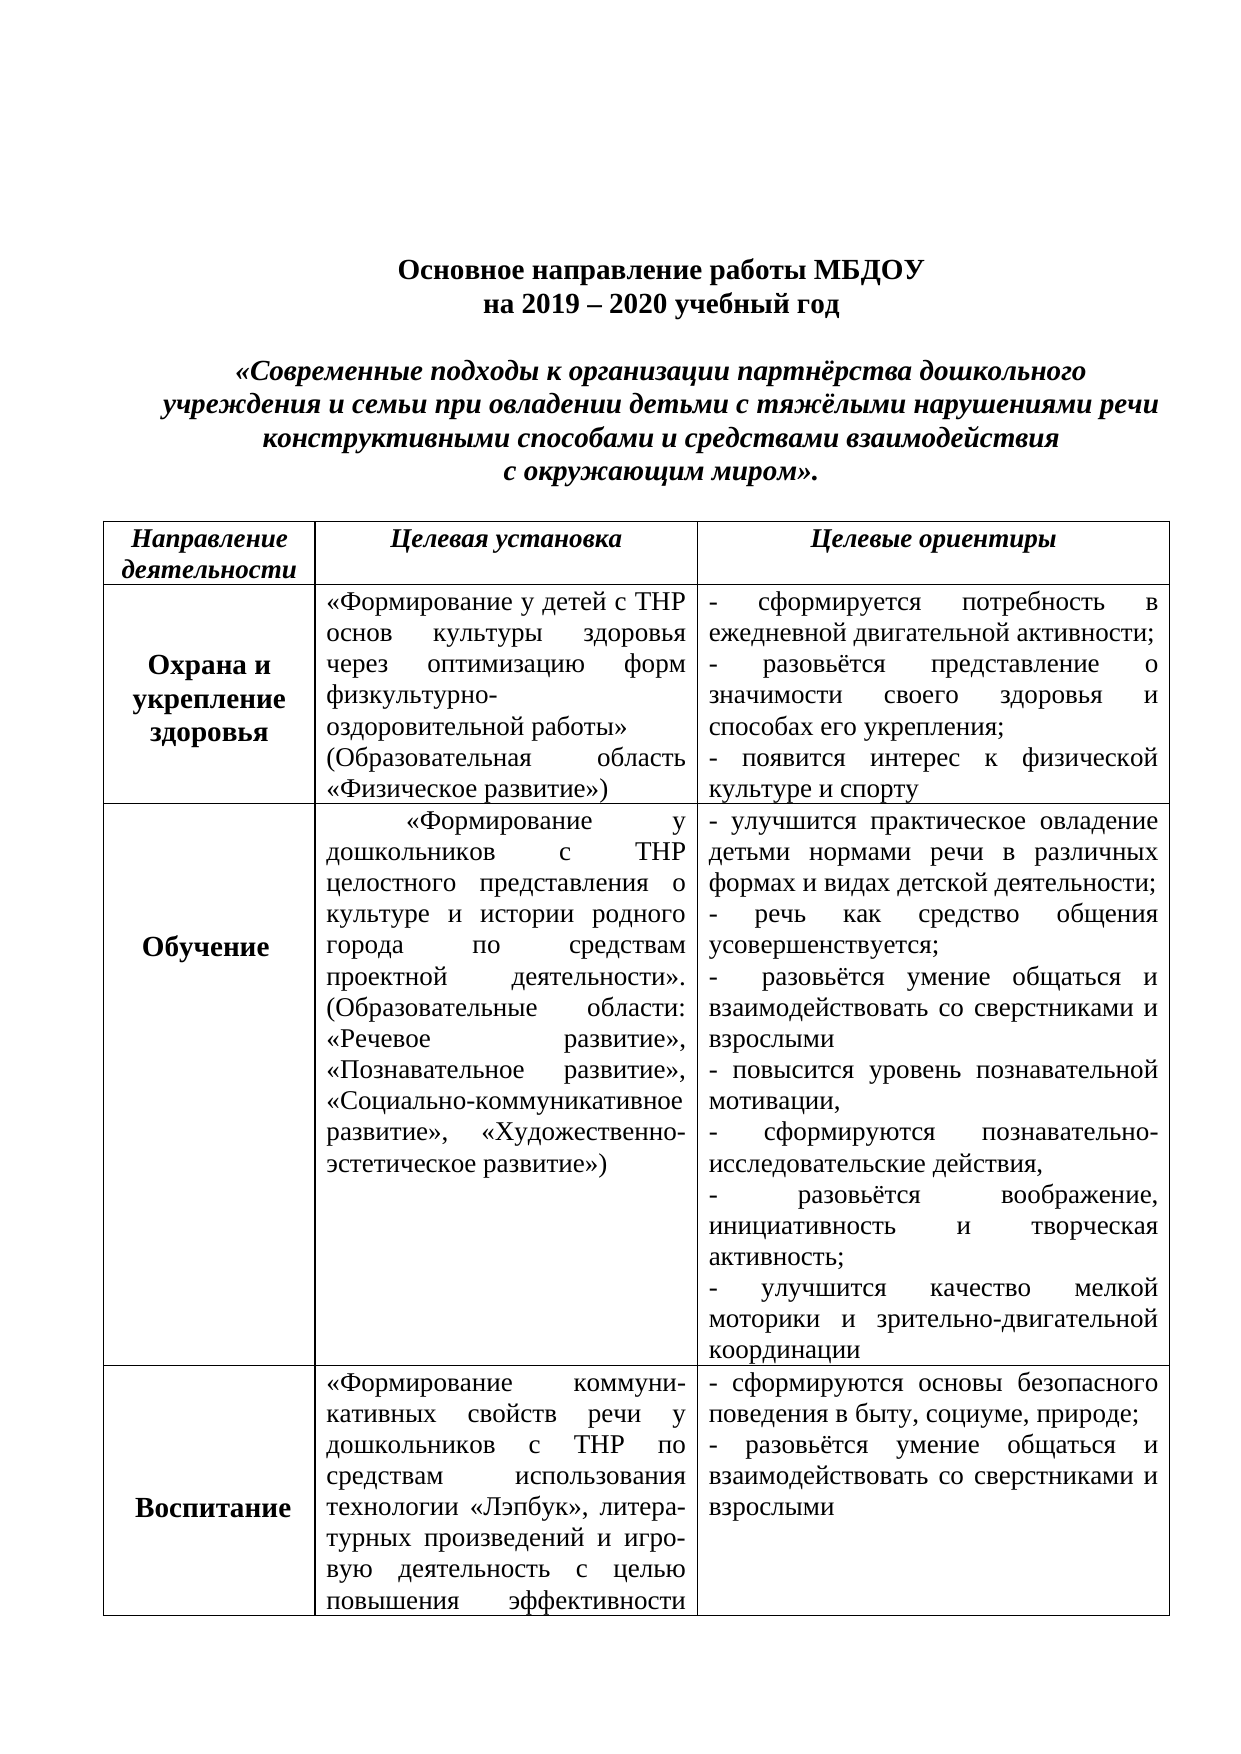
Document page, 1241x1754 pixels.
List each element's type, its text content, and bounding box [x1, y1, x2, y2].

text с окружающим миром». [156, 453, 1167, 487]
table_cell Охрана и укрепление здоровья [104, 585, 314, 803]
table_header Целевая установка [316, 522, 697, 584]
table_cell - сформируется потребность в ежедневной двигательной активности; - разовьётся представление о значимости своего здоровья и способах его укрепления; - появится интерес к физической культуре и спорту [698, 585, 1169, 803]
text «Современные подходы к организации партнёрства дошкольного учреждения и семьи при овладении детьми с тяжёлыми нарушениями речи конструктивными способами и средствами взаимодействия [156, 353, 1167, 453]
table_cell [698, 1366, 1169, 1615]
table_header Целевые ориентиры [698, 522, 1169, 584]
text Основное направление работы МБДОУ [156, 252, 1167, 286]
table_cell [316, 1366, 697, 1615]
table_cell «Формирование у дошкольников с ТНР целостного представления о культуре и истории родного города по средствам проектной деятельности». (Образовательные области: «Речевое развитие», «Познавательное развитие», «Социально-коммуникативное развитие», «Художественно-эстетическое развитие») [316, 804, 697, 1365]
table_cell Обучение [104, 804, 314, 1365]
table_cell «Формирование у детей с ТНР основ культуры здоровья через оптимизацию форм физкультурно-оздоровительной работы» (Образовательная область «Физическое развитие») [316, 585, 697, 803]
table_header Направление деятельности [104, 522, 314, 584]
text на 2019 – 2020 учебный год [156, 286, 1167, 319]
table_cell Воспитание [104, 1366, 314, 1615]
table_cell - улучшится практическое овладение детьми нормами речи в различных формах и видах детской деятельности; - речь как средство общения усовершенствуется; - разовьётся умение общаться и взаимодействовать со сверстниками и взрослыми - повысится уровень познавательной мотивации, - сформируются познавательно-исследовательские действия, - разовьётся воображение, инициативность и творческая активность; - улучшится качество мелкой моторики и зрительно-двигательной координации [698, 804, 1169, 1365]
